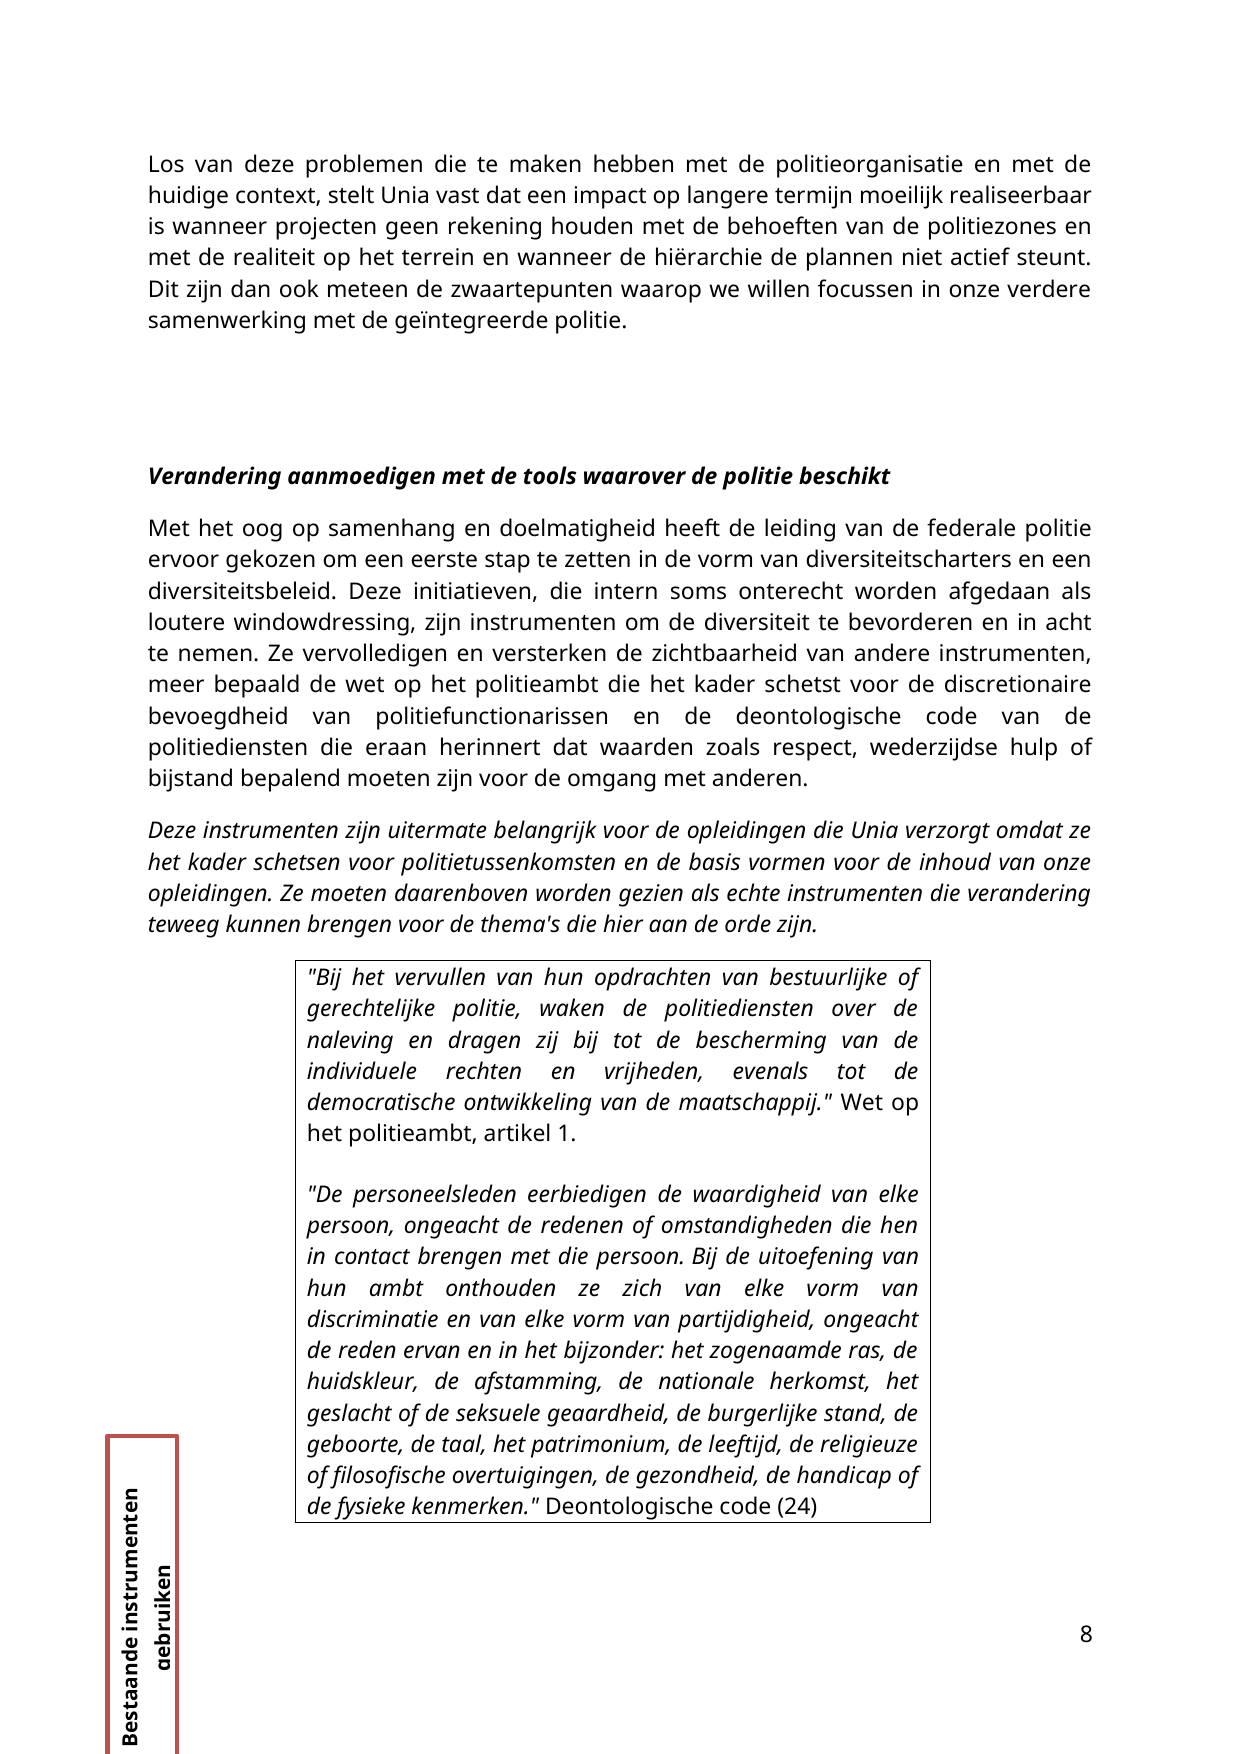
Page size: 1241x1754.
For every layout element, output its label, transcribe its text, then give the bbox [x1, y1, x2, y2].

text Met het oog op samenhang en doelmatigheid heeft de leiding van de federale politie ervoor gekozen om een eerste stap te zetten in de vorm van diversiteitscharters en een diversiteitsbeleid. Deze initiatieven, die intern soms onterecht worden afgedaan als loutere windowdressing, zijn instrumenten om de diversiteit te bevorderen en in acht te nemen. Ze vervolledigen en versterken de zichtbaarheid van andere instrumenten, meer bepaald de wet op het politieambt die het kader schetst voor de discretionaire bevoegdheid van politiefunctionarissen en de deontologische code van de politiediensten die eraan herinnert dat waarden zoals respect, wederzijdse hulp of bijstand bepalend moeten zijn voor de omgang met anderen. [148, 512, 1093, 793]
text Deze instrumenten zijn uitermate belangrijk voor de opleidingen die Unia verzorgt omdat ze het kader schetsen voor politietussenkomsten en de basis vormen voor de inhoud van onze opleidingen. Ze moeten daarenboven worden gezien als echte instrumenten die verandering teweeg kunnen brengen voor de thema's die hier aan de orde zijn. [148, 814, 1093, 939]
text Los van deze problemen die te maken hebben met de politieorganisatie en met de huidige context, stelt Unia vast dat een impact op langere termijn moeilijk realiseerbaar is wanneer projecten geen rekening houden met de behoeften van de politiezones en met de realiteit op het terrein en wanneer de hiërarchie de plannen niet actief steunt. Dit zijn dan ook meteen de zwaartepunten waarop we willen focussen in onze verdere samenwerking met de geïntegreerde politie. [148, 148, 1093, 335]
text Verandering aanmoedigen met de tools waarover de politie beschikt [148, 460, 1093, 491]
table_header "Bij het vervullen van hun opdrachten van bestuurlijke of gerechtelijke politie, waken de politiediensten over de naleving en dragen zij bij tot de bescherming van de individuele rechten en vrijheden, evenals tot de democratische ontwikkeling van de maatschappij." Wet op het politieambt, artikel 1. "De personeelsleden eerbiedigen de waardigheid van elke persoon, ongeacht de redenen of omstandigheden die hen in contact brengen met die persoon. Bij de uitoefening van hun ambt onthouden ze zich van elke vorm van discriminatie en van elke vorm van partijdigheid, ongeacht de reden ervan en in het bijzonder: het zogenaamde ras, de huidskleur, de afstamming, de nationale herkomst, het geslacht of de seksuele geaardheid, de burgerlijke stand, de geboorte, de taal, het patrimonium, de leeftijd, de religieuze of filosofische overtuigingen, de gezondheid, de handicap of de fysieke kenmerken." Deontologische code (24) [296, 961, 930, 1522]
